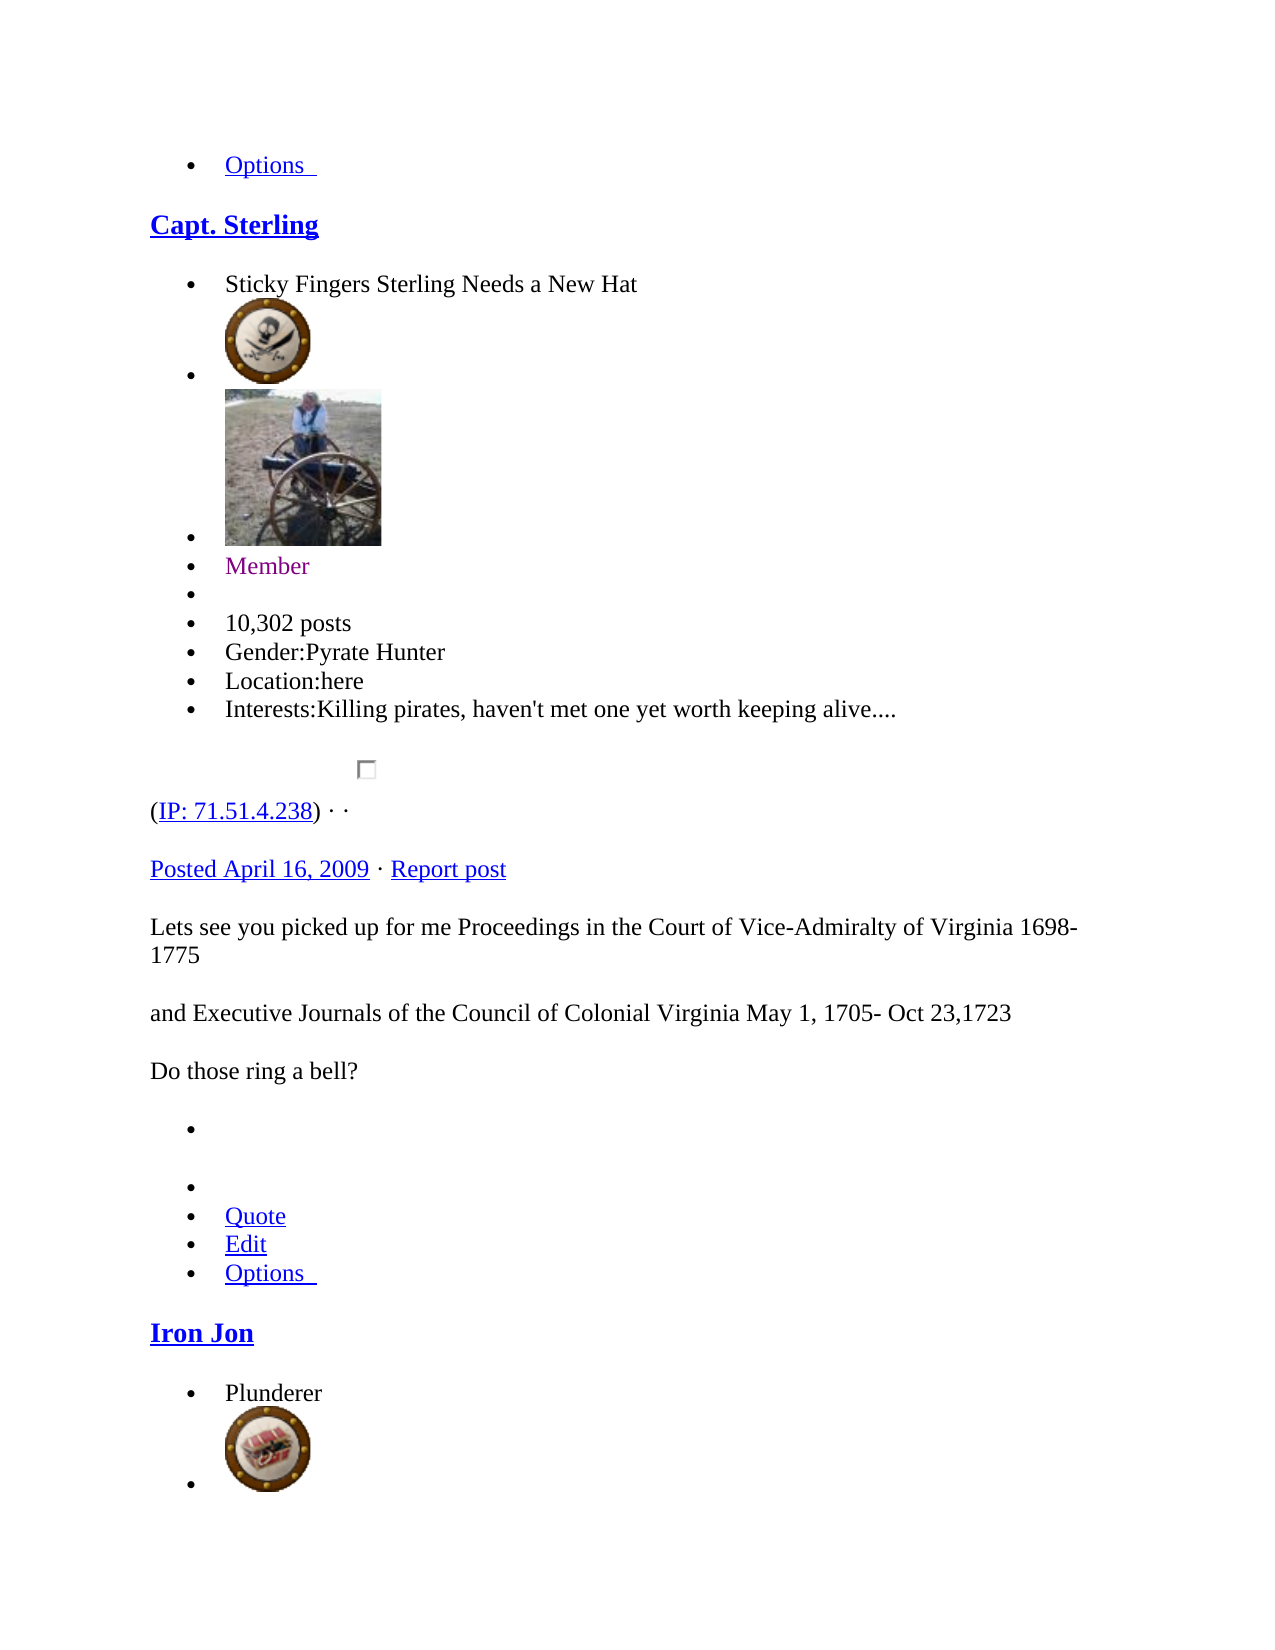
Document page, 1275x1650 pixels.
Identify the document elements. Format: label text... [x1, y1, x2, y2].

text Iron Jon [150, 1316, 1125, 1349]
list Options [187, 150, 1125, 179]
list Options [187, 1258, 1125, 1287]
picture [225, 298, 311, 384]
list Sticky Fingers Sterling Needs a New Hat [187, 269, 1125, 298]
list Quote [187, 1201, 1125, 1229]
list Gender:Pyrate Hunter [187, 637, 1125, 666]
text Posted April 16, 2009 · Report post [150, 854, 1125, 882]
text (IP: 71.51.4.238) · · [150, 752, 1125, 824]
list Member [187, 551, 1125, 579]
list Edit [187, 1229, 1125, 1258]
picture [225, 389, 382, 546]
list Plunderer [187, 1378, 1125, 1407]
list 10,302 posts [187, 608, 1125, 637]
text Lets see you picked up for me Proceedings in the Court of Vice-Admiralty of Virginia 1698-1775 [150, 912, 1125, 969]
text Do those ring a bell? [150, 1056, 1125, 1085]
list Interests:Killing pirates, haven't met one yet worth keeping alive.... [187, 694, 1125, 723]
text Capt. Sterling [150, 208, 1125, 240]
text and Executive Journals of the Council of Colonial Virginia May 1, 1705- Oct 23,1723 [150, 998, 1125, 1027]
picture [225, 1406, 311, 1492]
list Location:here [187, 666, 1125, 694]
